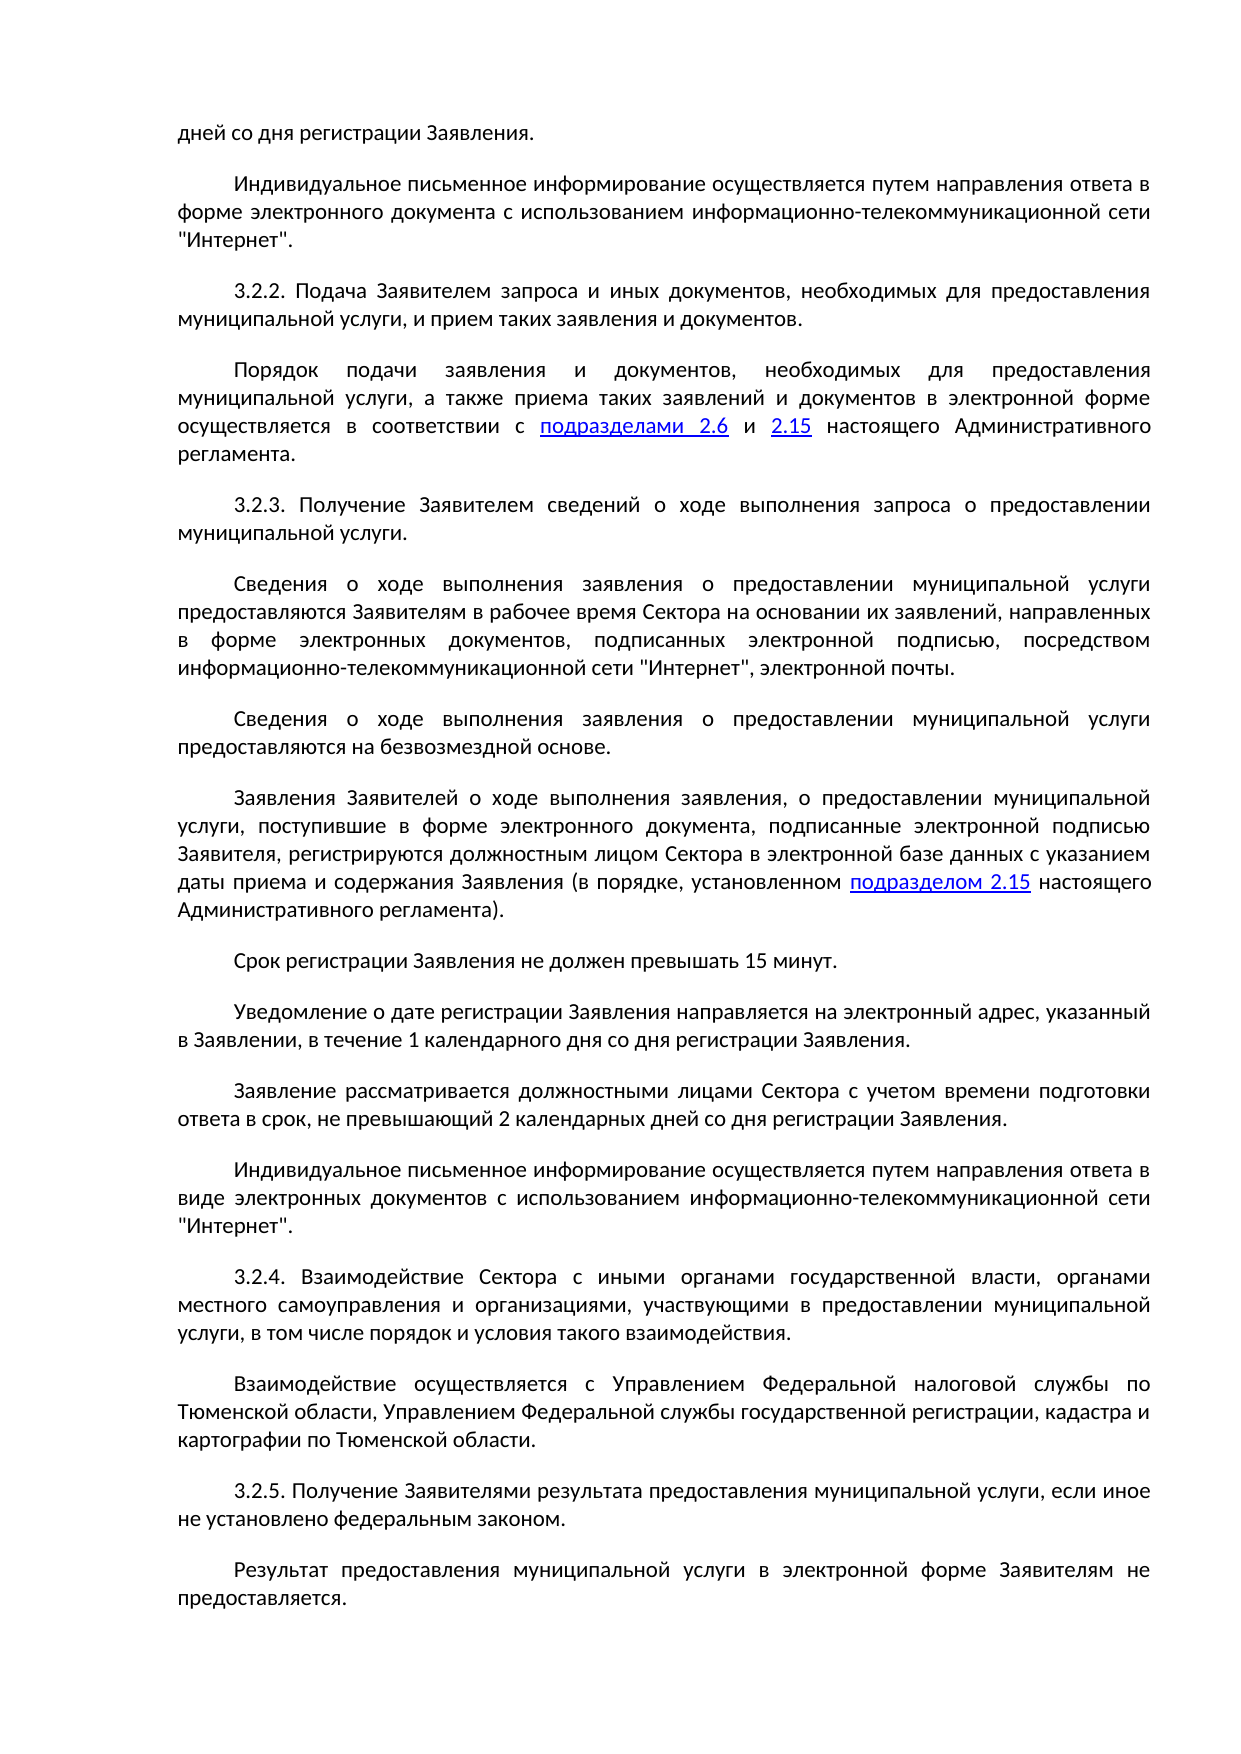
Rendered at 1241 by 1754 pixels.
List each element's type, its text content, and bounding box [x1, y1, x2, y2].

text 3.2.2. Подача Заявителем запроса и иных документов, необходимых для предоставления муниципальной услуги, и прием таких заявления и документов. [177, 276, 1152, 332]
text 3.2.5. Получение Заявителями результата предоставления муниципальной услуги, если иное не установлено федеральным законом. [177, 1476, 1152, 1532]
text Сведения о ходе выполнения заявления о предоставлении муниципальной услуги предоставляются Заявителям в рабочее время Сектора на основании их заявлений, направленных в форме электронных документов, подписанных электронной подписью, посредством информационно-телекоммуникационной сети "Интернет", электронной почты. [177, 569, 1152, 681]
text Результат предоставления муниципальной услуги в электронной форме Заявителям не предоставляется. [177, 1555, 1152, 1611]
text 3.2.4. Взаимодействие Сектора с иными органами государственной власти, органами местного самоуправления и организациями, участвующими в предоставлении муниципальной услуги, в том числе порядок и условия такого взаимодействия. [177, 1262, 1152, 1346]
text Срок регистрации Заявления не должен превышать 15 минут. [177, 946, 1152, 974]
text Сведения о ходе выполнения заявления о предоставлении муниципальной услуги предоставляются на безвозмездной основе. [177, 704, 1152, 760]
text 3.2.3. Получение Заявителем сведений о ходе выполнения запроса о предоставлении муниципальной услуги. [177, 490, 1152, 546]
text Заявление рассматривается должностными лицами Сектора с учетом времени подготовки ответа в срок, не превышающий 2 календарных дней со дня регистрации Заявления. [177, 1076, 1152, 1132]
text Взаимодействие осуществляется с Управлением Федеральной налоговой службы по Тюменской области, Управлением Федеральной службы государственной регистрации, кадастра и картографии по Тюменской области. [177, 1369, 1152, 1453]
text Уведомление о дате регистрации Заявления направляется на электронный адрес, указанный в Заявлении, в течение 1 календарного дня со дня регистрации Заявления. [177, 997, 1152, 1053]
text Индивидуальное письменное информирование осуществляется путем направления ответа в виде электронных документов с использованием информационно-телекоммуникационной сети "Интернет". [177, 1155, 1152, 1239]
text Заявления Заявителей о ходе выполнения заявления, о предоставлении муниципальной услуги, поступившие в форме электронного документа, подписанные электронной подписью Заявителя, регистрируются должностным лицом Сектора в электронной базе данных с указанием даты приема и содержания Заявления (в порядке, установленном подразделом 2.15 настоящего Административного регламента). [177, 783, 1152, 923]
text Индивидуальное письменное информирование осуществляется путем направления ответа в форме электронного документа с использованием информационно-телекоммуникационной сети "Интернет". [177, 169, 1152, 253]
text Порядок подачи заявления и документов, необходимых для предоставления муниципальной услуги, а также приема таких заявлений и документов в электронной форме осуществляется в соответствии с подразделами 2.6 и 2.15 настоящего Административного регламента. [177, 355, 1152, 467]
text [177, 118, 1152, 146]
